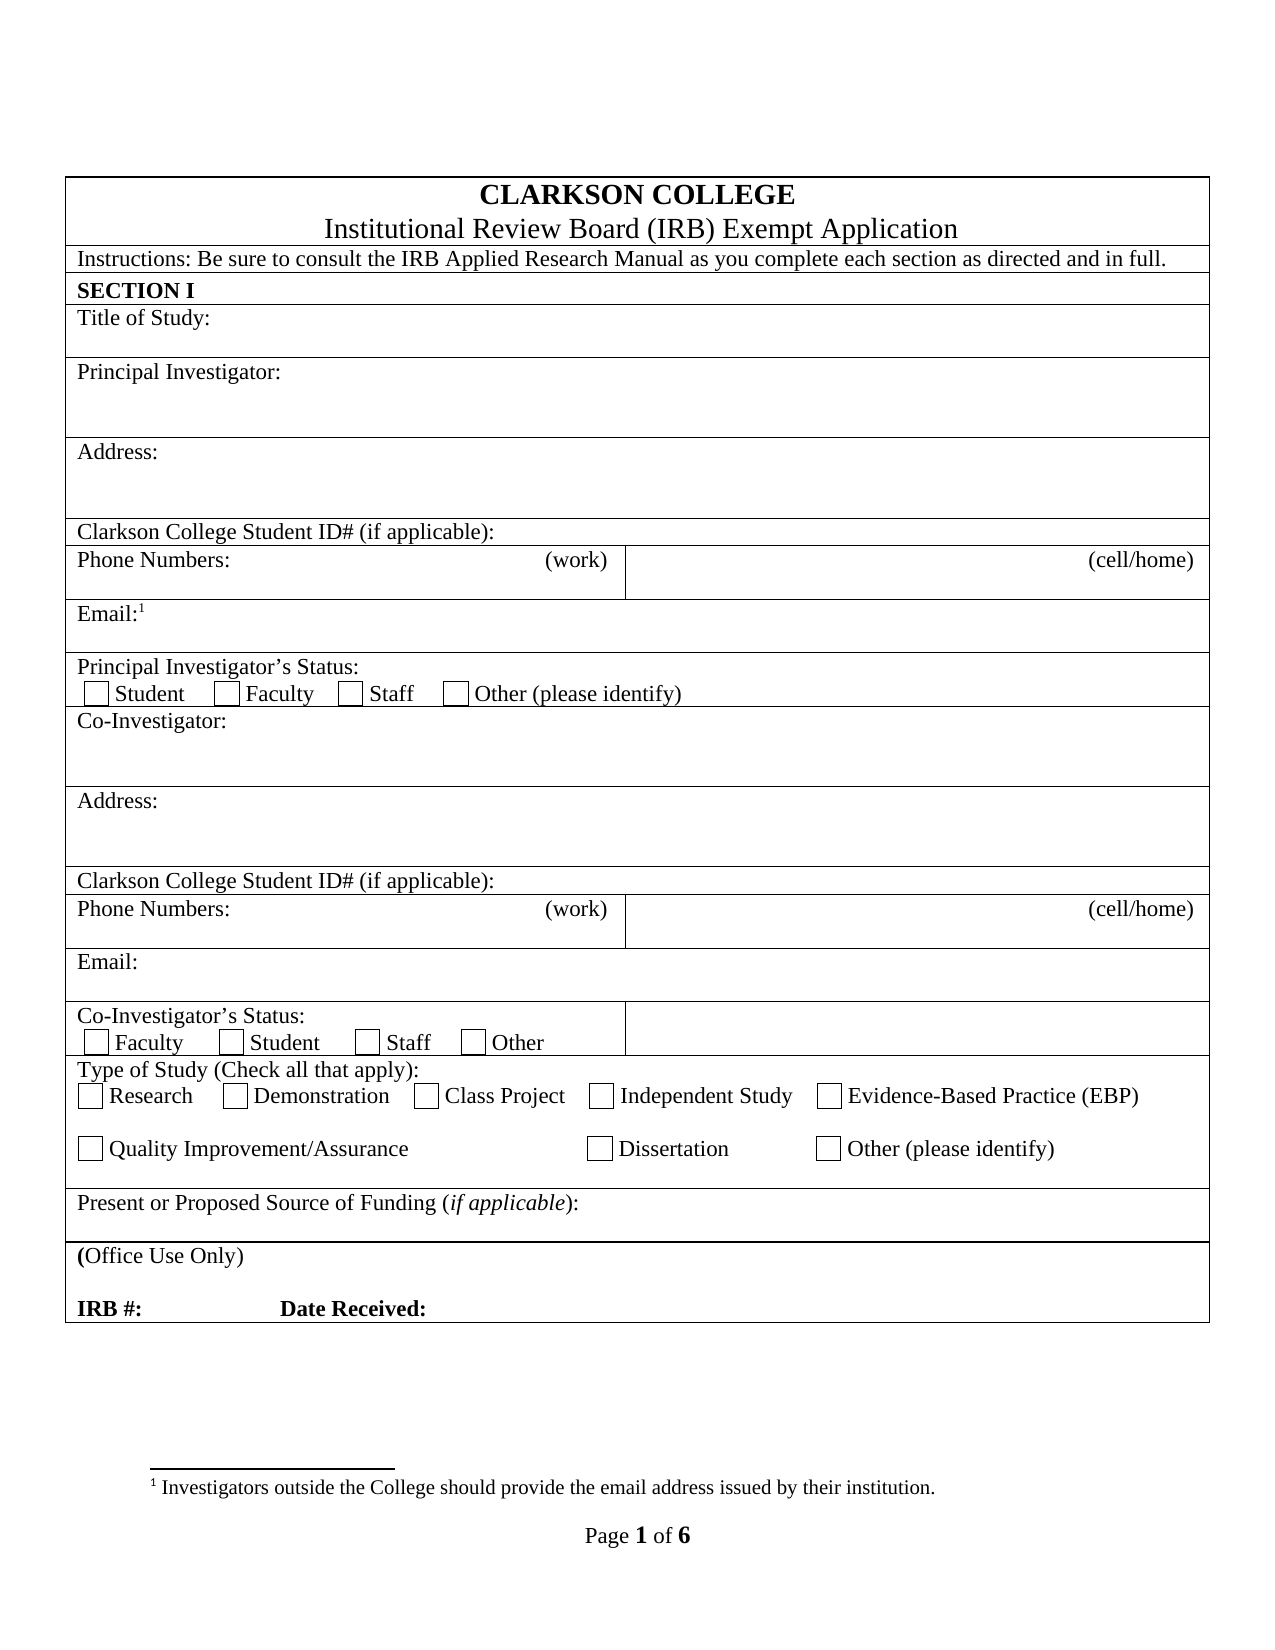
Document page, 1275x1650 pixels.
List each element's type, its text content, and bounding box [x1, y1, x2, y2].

table_cell Co-Investigator: [66, 707, 1209, 786]
table_cell Present or Proposed Source of Funding (if applicable): [66, 1189, 1209, 1241]
table_cell Principal Investigator: [66, 358, 1209, 437]
table_cell Clarkson College Student ID# (if applicable): [66, 519, 1209, 545]
table_cell SECTION I [66, 273, 1209, 303]
table_cell Address: [66, 787, 1209, 866]
table_cell (cell/home) [626, 895, 1209, 947]
table_cell Co-Investigator’s Status: Faculty Student Staff Other [66, 1002, 625, 1055]
table_cell Address: [66, 438, 1209, 517]
table_cell Phone Numbers: (work) [66, 895, 625, 947]
table_cell Phone Numbers: (work) [66, 546, 625, 598]
table_cell Instructions: Be sure to consult the IRB Applied Research Manual as you complete each section as directed and in full. [66, 246, 1209, 272]
table_header CLARKSON COLLEGE Institutional Review Board (IRB) Exempt Application [66, 178, 1209, 244]
table_cell Type of Study (Check all that apply): Research Demonstration Class Project Independent Study Evidence-Based Practice (EBP) Quality Improvement/Assurance Dissertation Other (please identify) [66, 1056, 1209, 1188]
table_cell Email: [66, 600, 1209, 652]
table_cell Title of Study: [66, 305, 1209, 357]
table_cell Email: [66, 949, 1209, 1001]
table_cell [626, 1002, 1209, 1055]
table_cell Clarkson College Student ID# (if applicable): [66, 867, 1209, 894]
table_cell Principal Investigator’s Status: Student Faculty Staff Other (please identify) [66, 653, 1209, 706]
table_cell (cell/home) [626, 546, 1209, 598]
table_cell (Office Use Only) IRB #: Date Received: [66, 1243, 1209, 1322]
